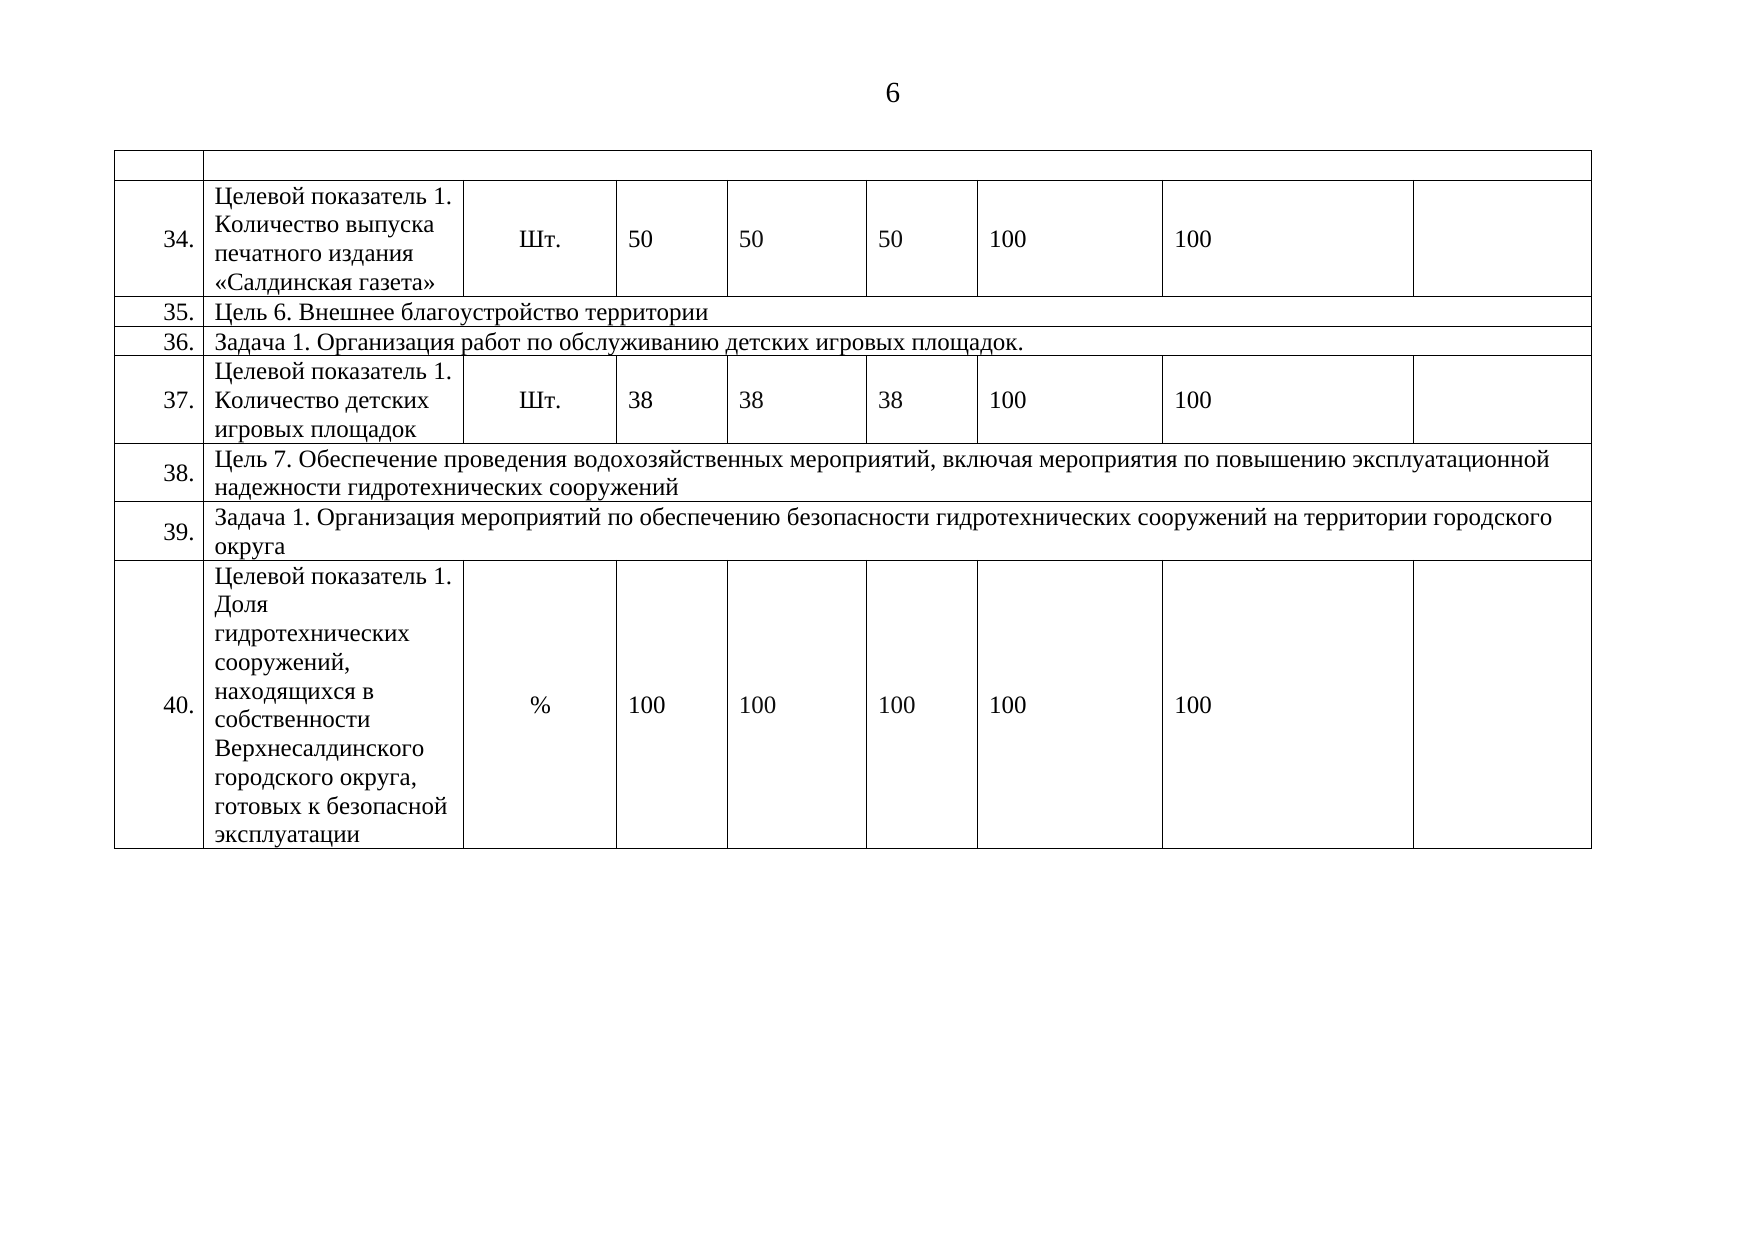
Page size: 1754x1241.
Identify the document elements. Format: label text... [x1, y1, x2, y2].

table_cell 100 [978, 181, 1162, 296]
table_cell Цель 6. Внешнее благоустройство территории [204, 297, 1591, 326]
table_cell 100 [728, 561, 866, 848]
table_cell Задача 1. Организация мероприятий по обеспечению безопасности гидротехнических сооружений на территории городского округа [204, 502, 1591, 560]
table_cell [115, 444, 203, 501]
table_cell [115, 356, 203, 443]
table_cell 50 [617, 181, 727, 296]
table_cell % [464, 561, 616, 848]
table_cell [115, 561, 203, 848]
table_cell Шт. [464, 181, 616, 296]
table_cell Задача 1. Организация работ по обслуживанию детских игровых площадок. [204, 327, 1591, 355]
table_cell Цель 7. Обеспечение проведения водохозяйственных мероприятий, включая мероприятия по повышению эксплуатационной надежности гидротехнических сооружений [204, 444, 1591, 501]
table_cell 38 [617, 356, 727, 443]
table_cell 50 [728, 181, 866, 296]
table_cell 50 [867, 181, 977, 296]
table_cell [115, 151, 203, 180]
table_cell 100 [617, 561, 727, 848]
table_cell Целевой показатель 1. Доля гидротехнических сооружений, находящихся в собственности Верхнесалдинского городского округа, готовых к безопасной эксплуатации [204, 561, 463, 848]
table_cell Шт. [464, 356, 616, 443]
table_cell [115, 181, 203, 296]
table_cell [115, 502, 203, 560]
table_cell 38 [867, 356, 977, 443]
table_cell 100 [978, 561, 1162, 848]
table_cell [115, 327, 203, 355]
table_cell [1414, 356, 1591, 443]
table_cell Целевой показатель 1. Количество выпуска печатного издания «Салдинская газета» [204, 181, 463, 296]
table_cell 100 [1163, 561, 1413, 848]
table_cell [204, 151, 1591, 180]
table_cell [115, 297, 203, 326]
table_cell 100 [867, 561, 977, 848]
table_cell 100 [1163, 356, 1413, 443]
table_cell [1414, 561, 1591, 848]
table_cell [1414, 181, 1591, 296]
table_cell Целевой показатель 1. Количество детских игровых площадок [204, 356, 463, 443]
table_cell 100 [978, 356, 1162, 443]
table_cell 38 [728, 356, 866, 443]
table_cell 100 [1163, 181, 1413, 296]
